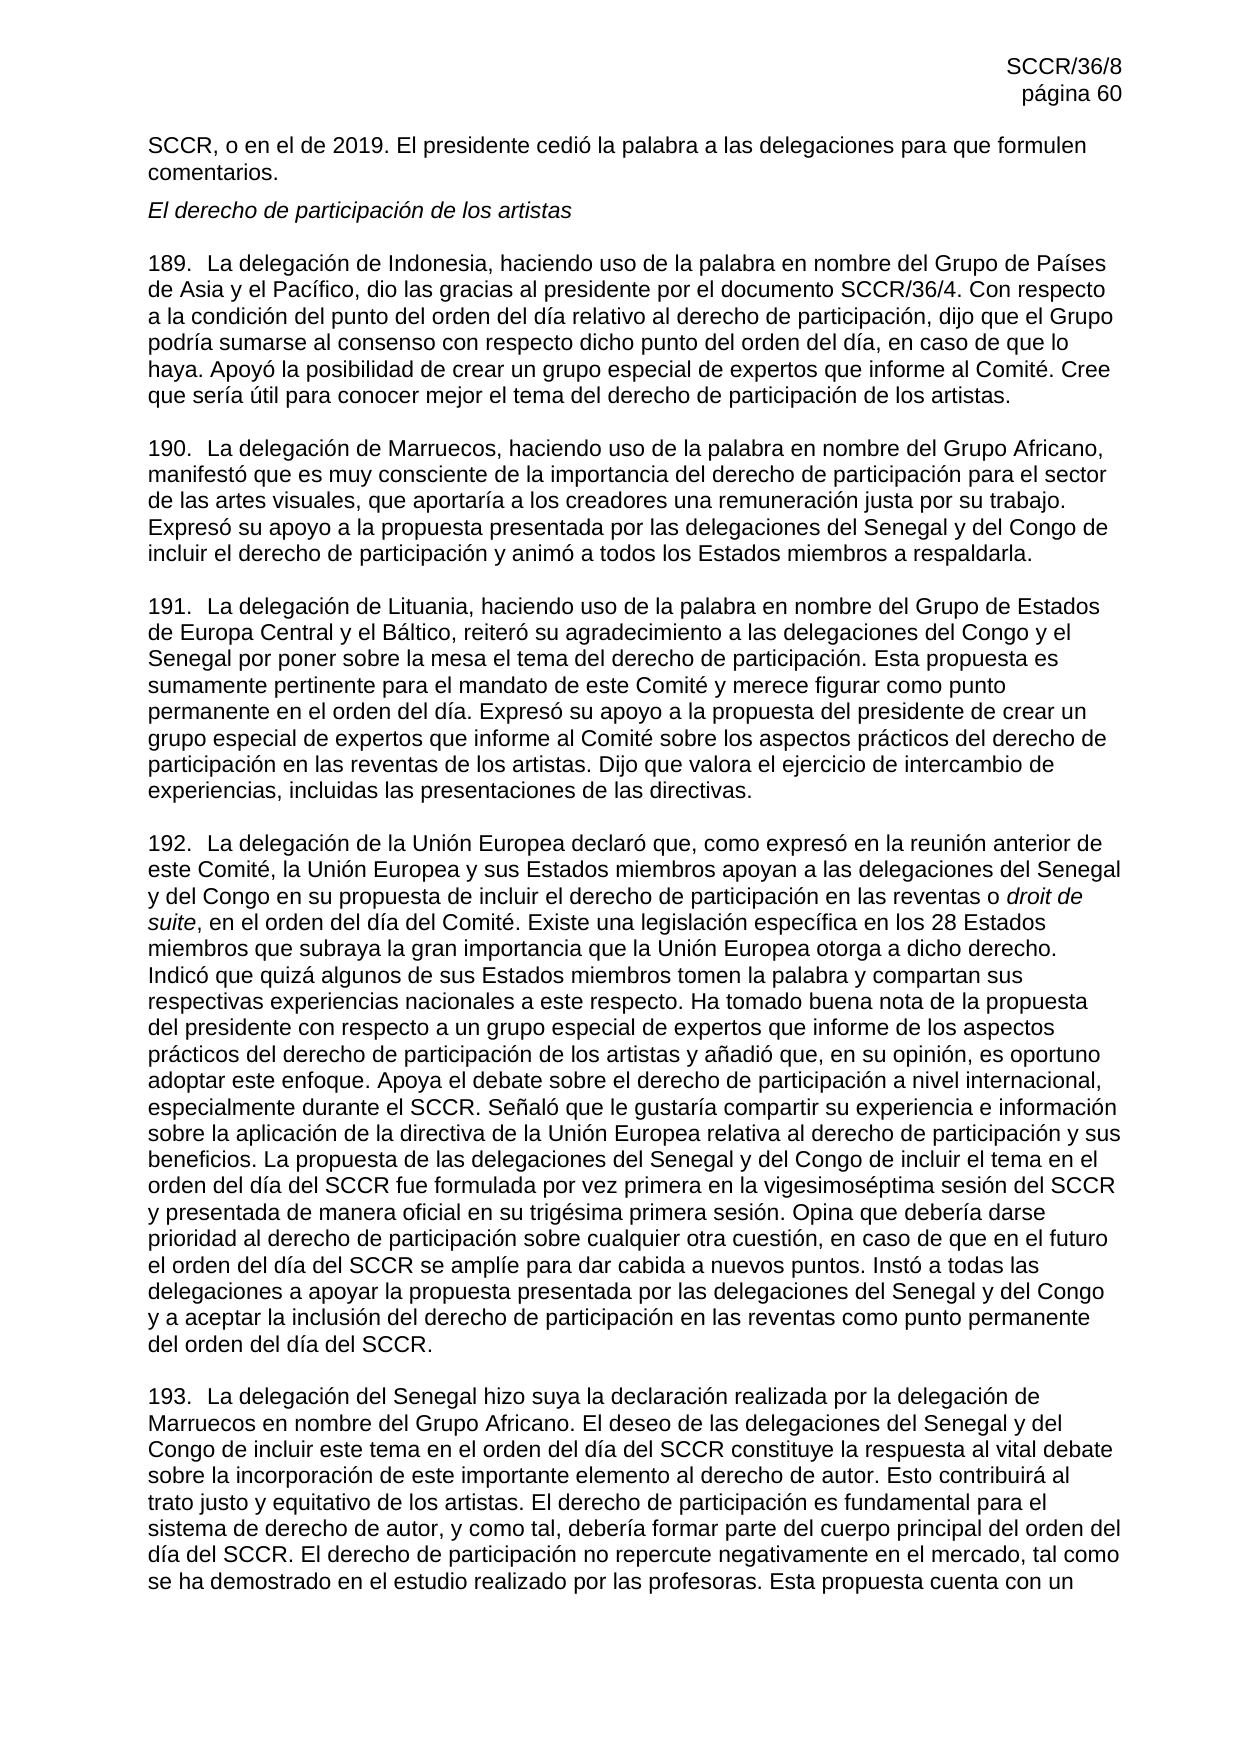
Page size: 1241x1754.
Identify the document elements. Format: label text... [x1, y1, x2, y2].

subtitle El derecho de participación de los artistas [148, 197, 1122, 224]
list La delegación de Lituania, haciendo uso de la palabra en nombre del Grupo de Estados de Europa Central y el Báltico, reiteró su agradecimiento a las delegaciones del Congo y el Senegal por poner sobre la mesa el tema del derecho de participación. Esta propuesta es sumamente pertinente para el mandato de este Comité y merece figurar como punto permanente en el orden del día. Expresó su apoyo a la propuesta del presidente de crear un grupo especial de expertos que informe al Comité sobre los aspectos prácticos del derecho de participación en las reventas de los artistas. Dijo que valora el ejercicio de intercambio de experiencias, incluidas las presentaciones de las directivas. [148, 593, 1122, 803]
list La delegación de la Unión Europea declaró que, como expresó en la reunión anterior de este Comité, la Unión Europea y sus Estados miembros apoyan a las delegaciones del Senegal y del Congo en su propuesta de incluir el derecho de participación en las reventas o droit de suite, en el orden del día del Comité. Existe una legislación específica en los 28 Estados miembros que subraya la gran importancia que la Unión Europea otorga a dicho derecho. Indicó que quizá algunos de sus Estados miembros tomen la palabra y compartan sus respectivas experiencias nacionales a este respecto. Ha tomado buena nota de la propuesta del presidente con respecto a un grupo especial de expertos que informe de los aspectos prácticos del derecho de participación de los artistas y añadió que, en su opinión, es oportuno adoptar este enfoque. Apoya el debate sobre el derecho de participación a nivel internacional, especialmente durante el SCCR. Señaló que le gustaría compartir su experiencia e información sobre la aplicación de la directiva de la Unión Europea relativa al derecho de participación y sus beneficios. La propuesta de las delegaciones del Senegal y del Congo de incluir el tema en el orden del día del SCCR fue formulada por vez primera en la vigesimoséptima sesión del SCCR y presentada de manera oficial en su trigésima primera sesión. Opina que debería darse prioridad al derecho de participación sobre cualquier otra cuestión, en caso de que en el futuro el orden del día del SCCR se amplíe para dar cabida a nuevos puntos. Instó a todas las delegaciones a apoyar la propuesta presentada por las delegaciones del Senegal y del Congo y a aceptar la inclusión del derecho de participación en las reventas como punto permanente del orden del día del SCCR. [148, 830, 1122, 1357]
list La delegación de Indonesia, haciendo uso de la palabra en nombre del Grupo de Países de Asia y el Pacífico, dio las gracias al presidente por el documento SCCR/36/4. Con respecto a la condición del punto del orden del día relativo al derecho de participación, dijo que el Grupo podría sumarse al consenso con respecto dicho punto del orden del día, en caso de que lo haya. Apoyó la posibilidad de crear un grupo especial de expertos que informe al Comité. Cree que sería útil para conocer mejor el tema del derecho de participación de los artistas. [148, 250, 1122, 408]
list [148, 132, 1122, 185]
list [148, 1383, 1122, 1594]
list La delegación de Marruecos, haciendo uso de la palabra en nombre del Grupo Africano, manifestó que es muy consciente de la importancia del derecho de participación para el sector de las artes visuales, que aportaría a los creadores una remuneración justa por su trabajo. Expresó su apoyo a la propuesta presentada por las delegaciones del Senegal y del Congo de incluir el derecho de participación y animó a todos los Estados miembros a respaldarla. [148, 434, 1122, 566]
